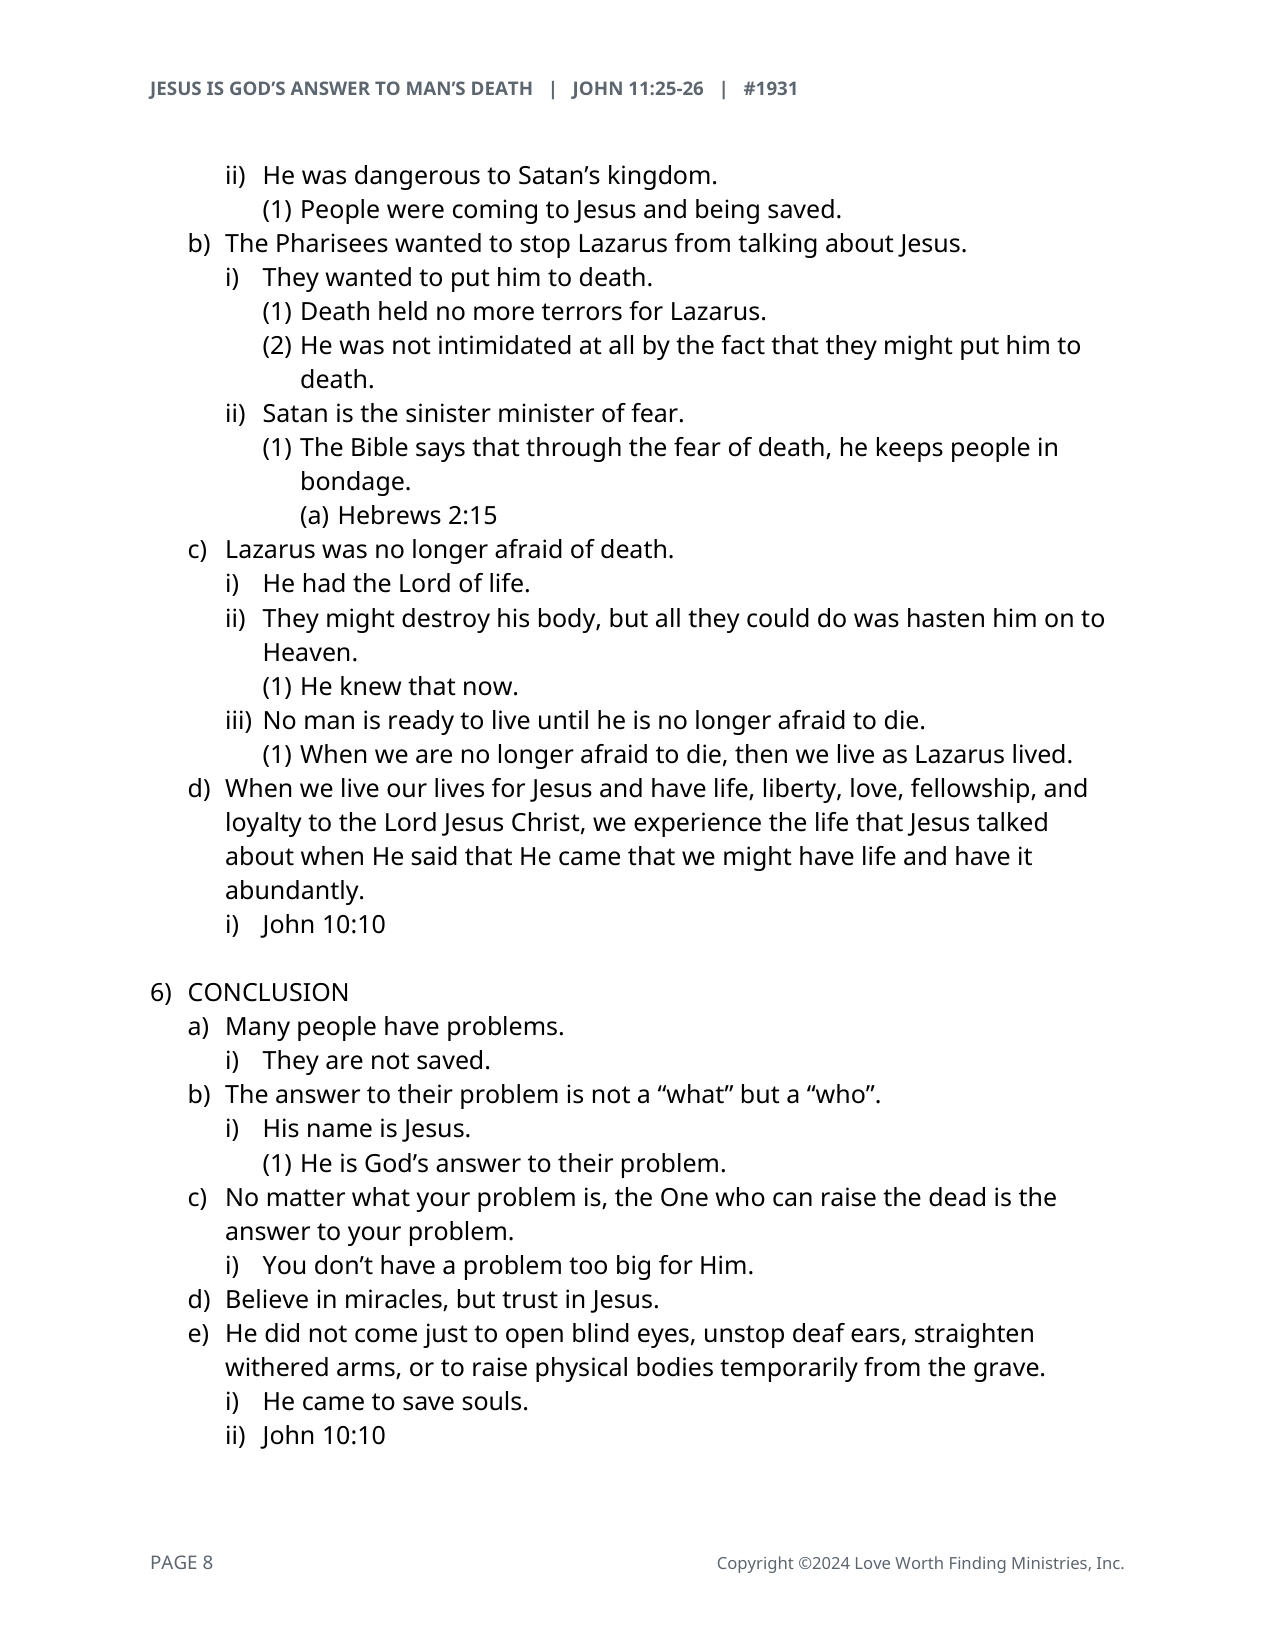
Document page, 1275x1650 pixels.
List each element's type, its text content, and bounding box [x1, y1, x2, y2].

list They are not saved. [225, 1043, 1125, 1077]
list He is God’s answer to their problem. [262, 1145, 1125, 1179]
list Believe in miracles, but trust in Jesus. [187, 1281, 1125, 1316]
list John 10:10 [225, 1418, 1125, 1452]
list No man is ready to live until he is no longer afraid to die. [225, 702, 1125, 736]
list He had the Lord of life. [225, 566, 1125, 600]
list He was not intimidated at all by the fact that they might put him to death. [262, 328, 1125, 396]
list You don’t have a problem too big for Him. [225, 1247, 1125, 1281]
list Lazarus was no longer afraid of death. [187, 532, 1125, 566]
list Satan is the sinister minister of fear. [225, 396, 1125, 430]
list The Pharisees wanted to stop Lazarus from talking about Jesus. [187, 226, 1125, 259]
list CONCLUSION [150, 975, 1125, 1009]
list No matter what your problem is, the One who can raise the dead is the answer to your problem. [187, 1179, 1125, 1247]
list He was dangerous to Satan’s kingdom. [225, 157, 1125, 191]
list The answer to their problem is not a “what” but a “who”. [187, 1077, 1125, 1111]
list They might destroy his body, but all they could do was hasten him on to Heaven. [225, 600, 1125, 668]
list When we are no longer afraid to die, then we live as Lazarus lived. [262, 736, 1125, 771]
list People were coming to Jesus and being saved. [262, 191, 1125, 226]
list The Bible says that through the fear of death, he keeps people in bondage. [262, 430, 1125, 498]
list Death held no more terrors for Lazarus. [262, 294, 1125, 328]
list Hebrews 2:15 [300, 498, 1125, 532]
list They wanted to put him to death. [225, 259, 1125, 294]
list He knew that now. [262, 668, 1125, 702]
list When we live our lives for Jesus and have life, liberty, love, fellowship, and loyalty to the Lord Jesus Christ, we experience the life that Jesus talked about when He said that He came that we might have life and have it abundantly. [187, 771, 1125, 907]
list His name is Jesus. [225, 1111, 1125, 1145]
list John 10:10 [225, 907, 1125, 941]
list He came to save souls. [225, 1384, 1125, 1418]
list He did not come just to open blind eyes, unstop deaf ears, straighten withered arms, or to raise physical bodies temporarily from the grave. [187, 1316, 1125, 1384]
list Many people have problems. [187, 1009, 1125, 1043]
